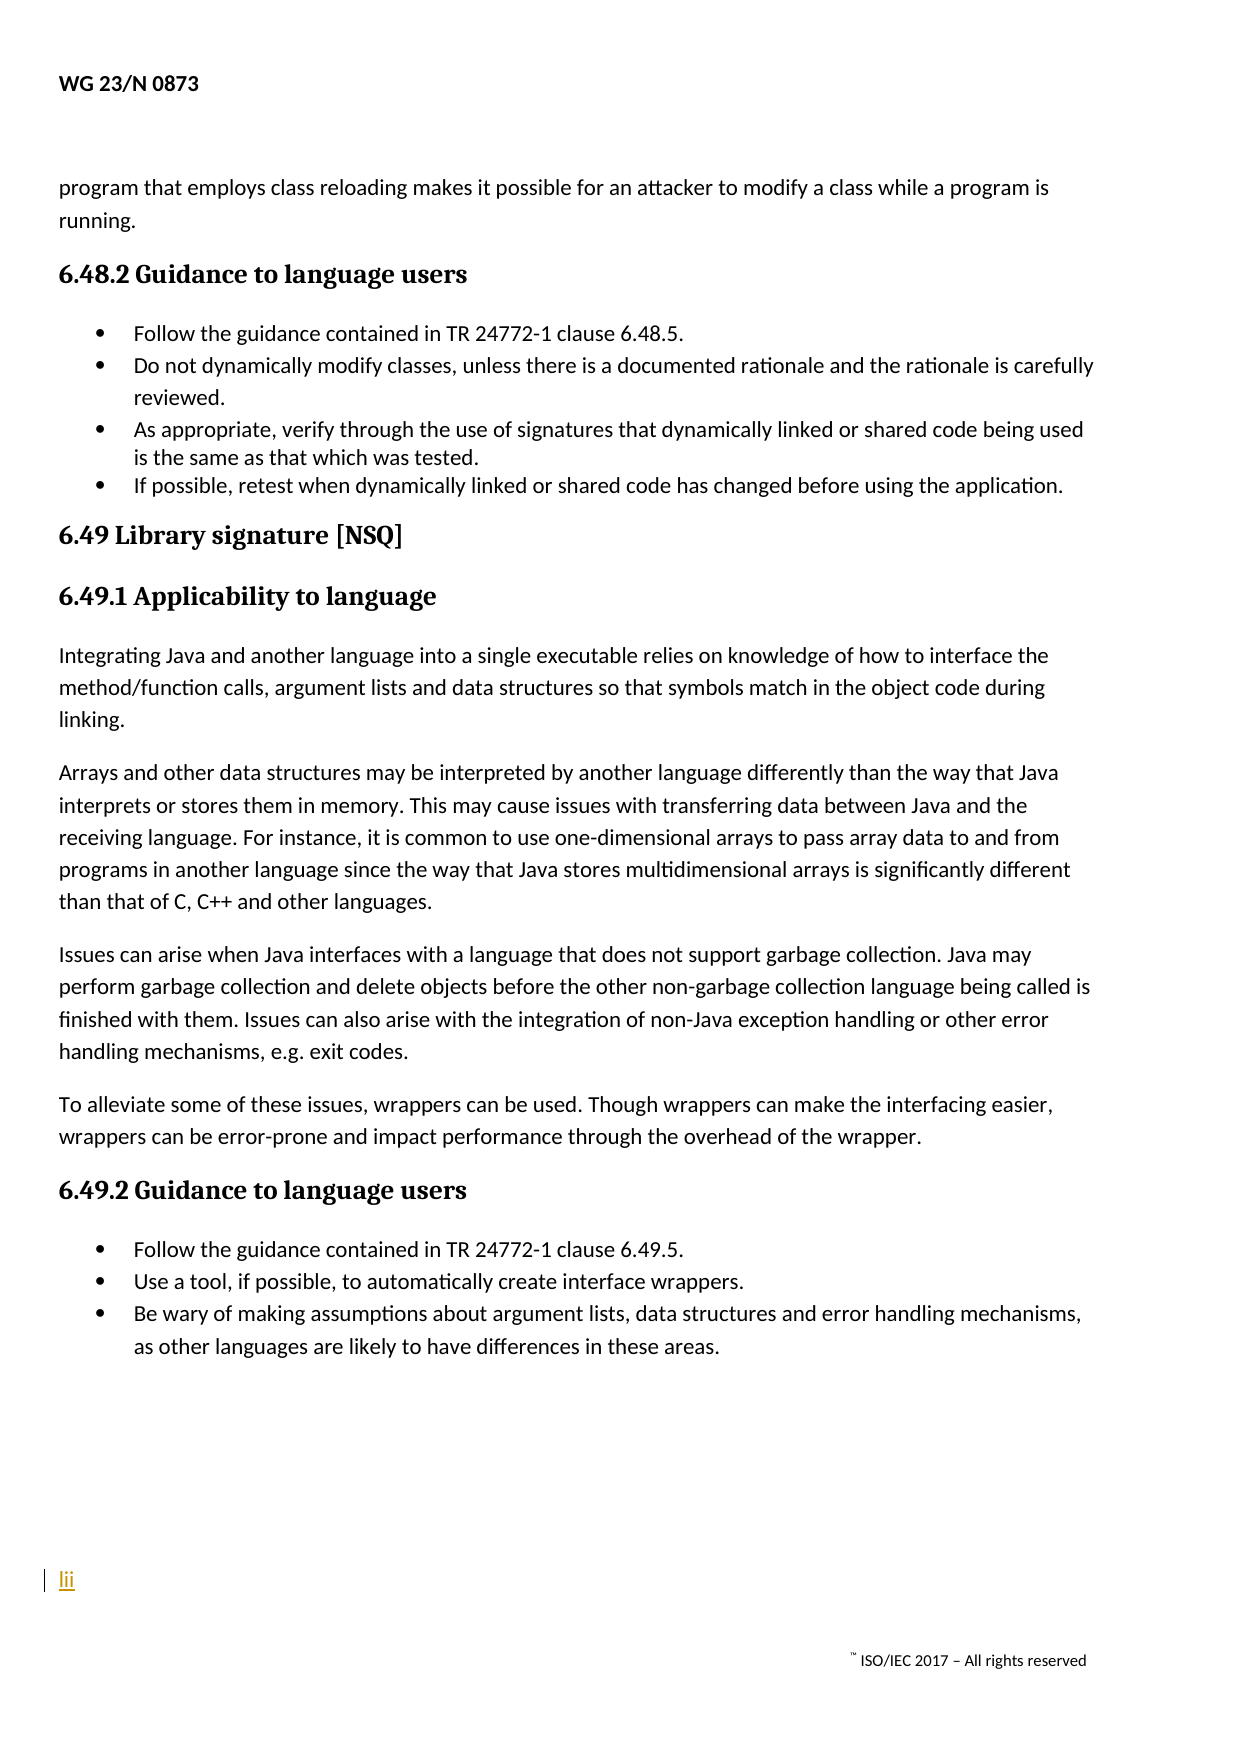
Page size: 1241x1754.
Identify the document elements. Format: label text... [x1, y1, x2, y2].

list Use a tool, if possible, to automatically create interface wrappers. [96, 1267, 1099, 1295]
subtitle 6.49.2 Guidance to language users [58, 1175, 1099, 1206]
list If possible, retest when dynamically linked or shared code has changed before using the application. [96, 471, 1099, 499]
subtitle 6.49.1 Applicability to language [58, 581, 1099, 612]
text To alleviate some of these issues, wrappers can be used. Though wrappers can make the interfacing easier, wrappers can be error-prone and impact performance through the overhead of the wrapper. [58, 1090, 1099, 1150]
list Be wary of making assumptions about argument lists, data structures and error handling mechanisms, as other languages are likely to have differences in these areas. [96, 1299, 1099, 1360]
list Do not dynamically modify classes, unless there is a documented rationale and the rationale is carefully reviewed. [96, 351, 1099, 411]
list Follow the guidance contained in TR 24772-1 clause 6.48.5. [96, 319, 1099, 347]
text Arrays and other data structures may be interpreted by another language differently than the way that Java interprets or stores them in memory. This may cause issues with transferring data between Java and the receiving language. For instance, it is common to use one-dimensional arrays to pass array data to and from programs in another language since the way that Java stores multidimensional arrays is significantly different than that of C, C++ and other languages. [58, 758, 1099, 915]
subtitle 6.48.2 Guidance to language users [58, 259, 1099, 290]
subtitle 6.49 Library signature [NSQ] [58, 520, 1099, 551]
text Issues can arise when Java interfaces with a language that does not support garbage collection. Java may perform garbage collection and delete objects before the other non-garbage collection language being called is finished with them. Issues can also arise with the integration of non-Java exception handling or other error handling mechanisms, e.g. exit codes. [58, 940, 1099, 1065]
list Follow the guidance contained in TR 24772-1 clause 6.49.5. [96, 1235, 1099, 1263]
text Integrating Java and another language into a single executable relies on knowledge of how to interface the method/function calls, argument lists and data structures so that symbols match in the object code during linking. [58, 641, 1099, 733]
list As appropriate, verify through the use of signatures that dynamically linked or shared code being used is the same as that which was tested. [96, 415, 1099, 471]
